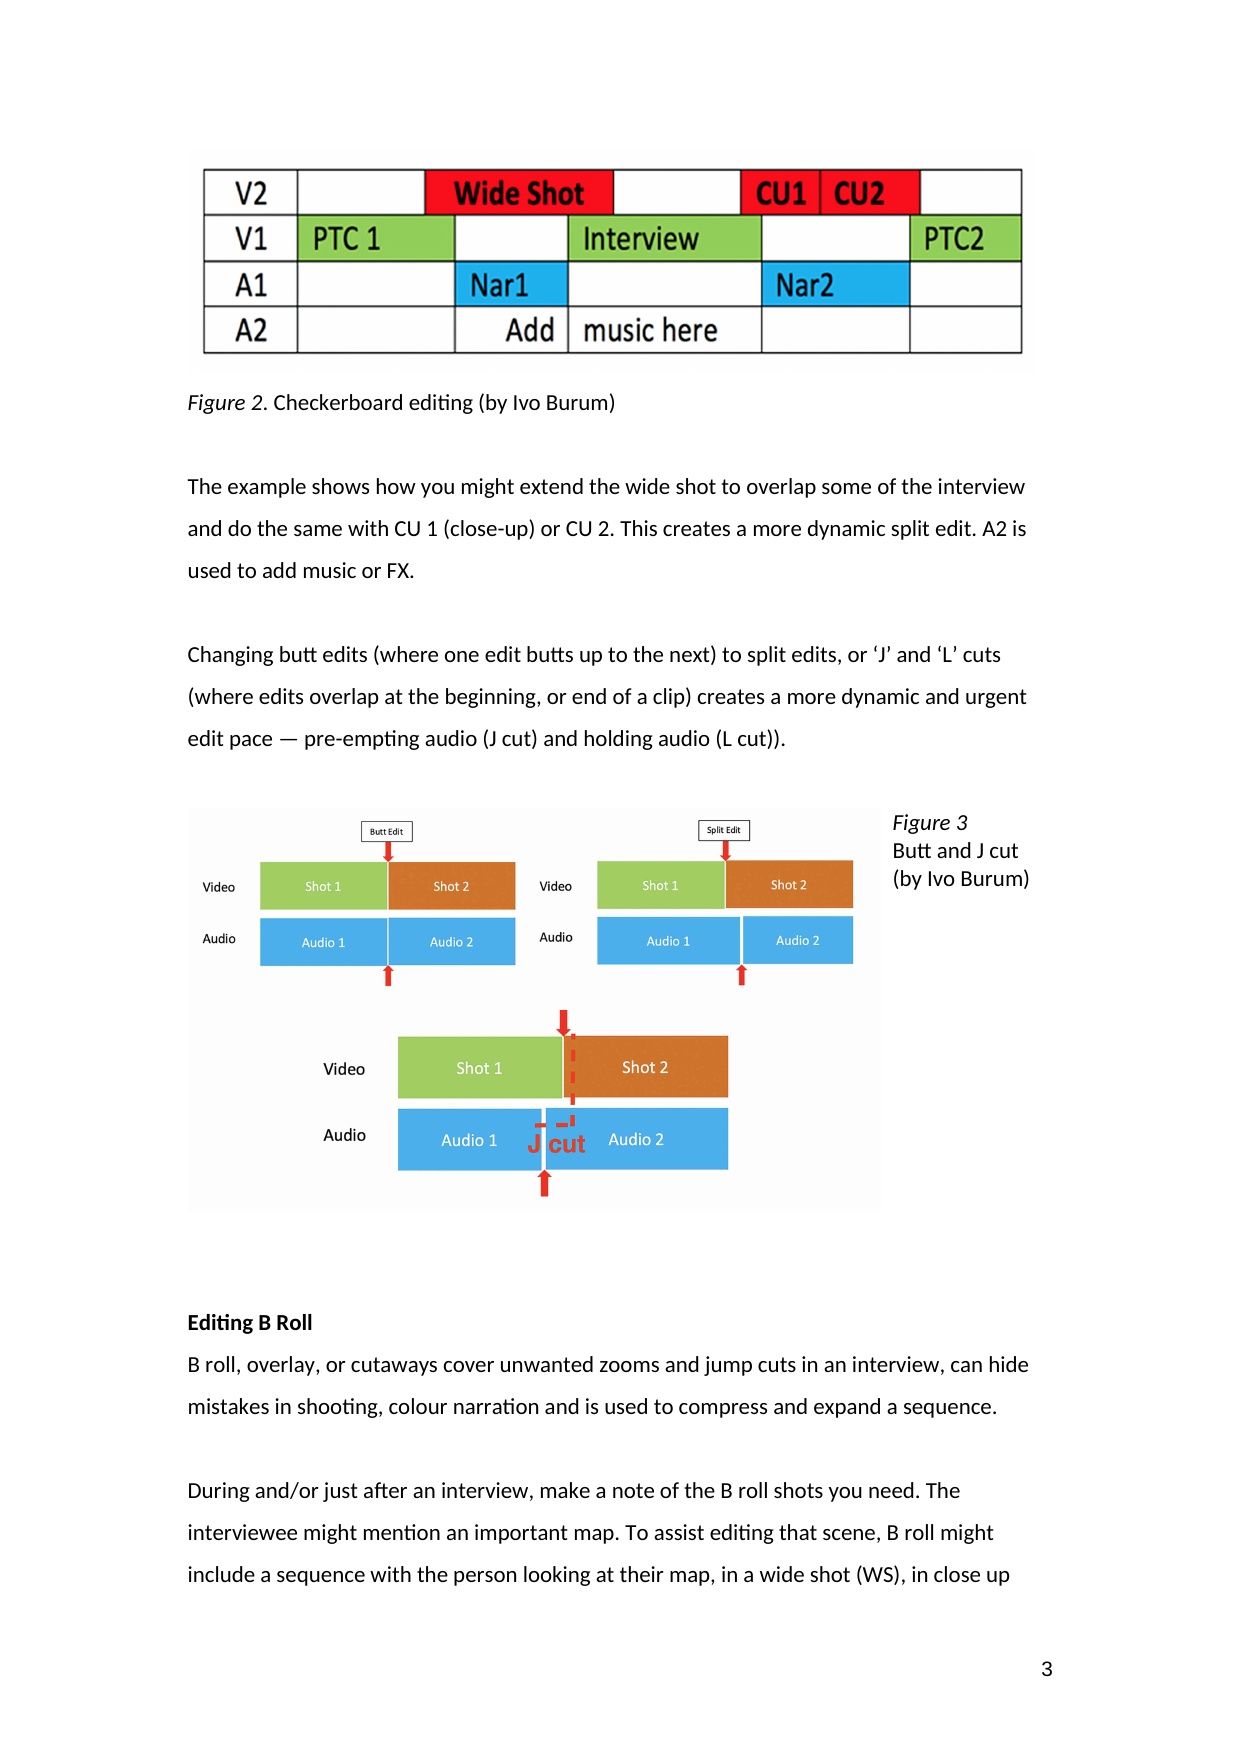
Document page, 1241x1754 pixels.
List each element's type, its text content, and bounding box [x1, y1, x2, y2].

picture [187, 150, 1035, 374]
table_header Figure 3 Butt and J cut (by Ivo Burum) [893, 808, 1052, 1224]
text Editing B Roll [187, 1308, 1053, 1336]
text Figure 2. Checkerboard editing (by Ivo Burum) [187, 388, 1053, 416]
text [187, 1476, 1053, 1588]
text Changing butt edits (where one edit butts up to the next) to split edits, or ‘J’ and ‘L’ cuts (where edits overlap at the beginning, or end of a clip) creates a more dynamic and urgent edit pace — pre-empting audio (J cut) and holding audio (L cut)). [187, 640, 1053, 752]
table_header [188, 150, 1046, 388]
text The example shows how you might extend the wide shot to overlap some of the interview and do the same with CU 1 (close-up) or CU 2. This creates a more dynamic split edit. A2 is used to add music or FX. [187, 472, 1053, 584]
text B roll, overlay, or cutaways cover unwanted zooms and jump cuts in an interview, can hide mistakes in shooting, colour narration and is used to compress and expand a sequence. [187, 1350, 1053, 1420]
table_header [188, 808, 892, 1224]
picture [187, 808, 882, 1211]
